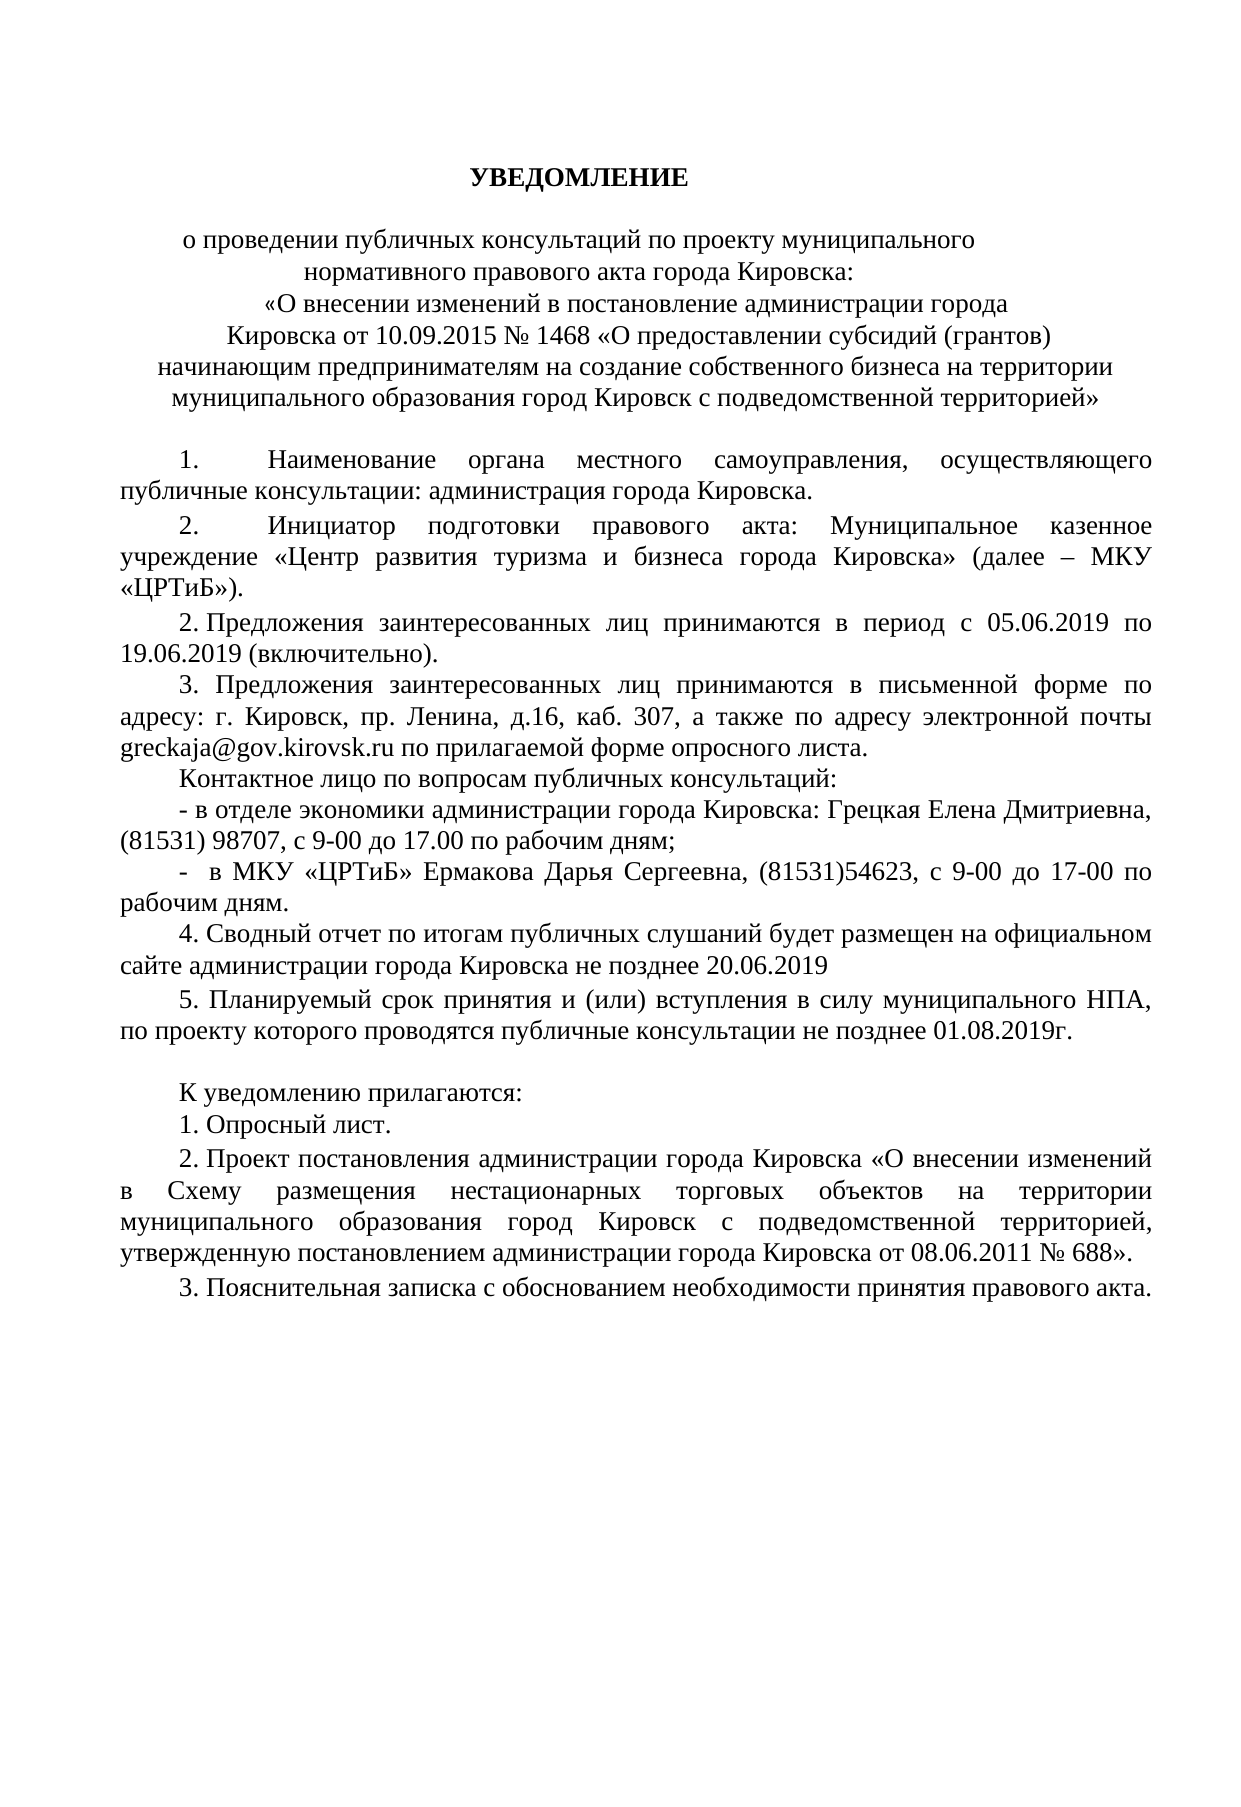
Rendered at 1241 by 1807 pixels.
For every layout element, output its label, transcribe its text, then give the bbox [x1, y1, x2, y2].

text Кировска от 10.09.2015 № 1468 «О предоставлении субсидий (грантов) [120, 319, 1152, 350]
text К уведомлению прилагаются: [120, 1077, 1153, 1108]
list Инициатор подготовки правового акта: Муниципальное казенное учреждение «Центр развития туризма и бизнеса города Кировска» (далее – МКУ «ЦРТиБ»). [120, 509, 1153, 603]
text - в отделе экономики администрации города Кировска: Грецкая Елена Дмитриевна, (81531) 98707, с 9-00 до 17.00 по рабочим дням; [120, 793, 1153, 855]
text УВЕДОМЛЕНИЕ [120, 161, 1038, 192]
text 3. Пояснительная записка с обоснованием необходимости принятия правового акта. [120, 1271, 1153, 1302]
text 4. Сводный отчет по итогам публичных слушаний будет размещен на официальном сайте администрации города Кировска не позднее 20.06.2019 [120, 918, 1153, 980]
text начинающим предпринимателям на создание собственного бизнеса на территории муниципального образования город Кировск с подведомственной территорией» [120, 350, 1152, 412]
text Контактное лицо по вопросам публичных консультаций: [120, 762, 1153, 793]
text 2. Предложения заинтересованных лиц принимаются в период с 05.06.2019 по 19.06.2019 (включительно). [120, 606, 1153, 668]
text 5. Планируемый срок принятия и (или) вступления в силу муниципального НПА, по проекту которого проводятся публичные консультации не позднее 01.08.2019г. [120, 983, 1153, 1045]
text 3. Предложения заинтересованных лиц принимаются в письменной форме по адресу: г. Кировск, пр. Ленина, д.16, каб. 307, а также по адресу электронной почты greckaja@gov.kirovsk.ru по прилагаемой форме опросного листа. [120, 668, 1153, 762]
text 2. Проект постановления администрации города Кировска «О внесении изменений в Схему размещения нестационарных торговых объектов на территории муниципального образования город Кировск с подведомственной территорией, утвержденную постановлением администрации города Кировска от 08.06.2011 № 688». [120, 1143, 1153, 1267]
text - в МКУ «ЦРТиБ» Ермакова Дарья Сергеевна, (81531)54623, с 9-00 до 17-00 по рабочим дням. [120, 855, 1153, 918]
text 1. Опросный лист. [120, 1108, 1153, 1139]
text о проведении публичных консультаций по проекту муниципального нормативного правового акта города Кировска: [120, 223, 1038, 286]
text «О внесении изменений в постановление администрации города [120, 286, 1152, 319]
list Наименование органа местного самоуправления, осуществляющего публичные консультации: администрация города Кировска. [120, 443, 1153, 506]
